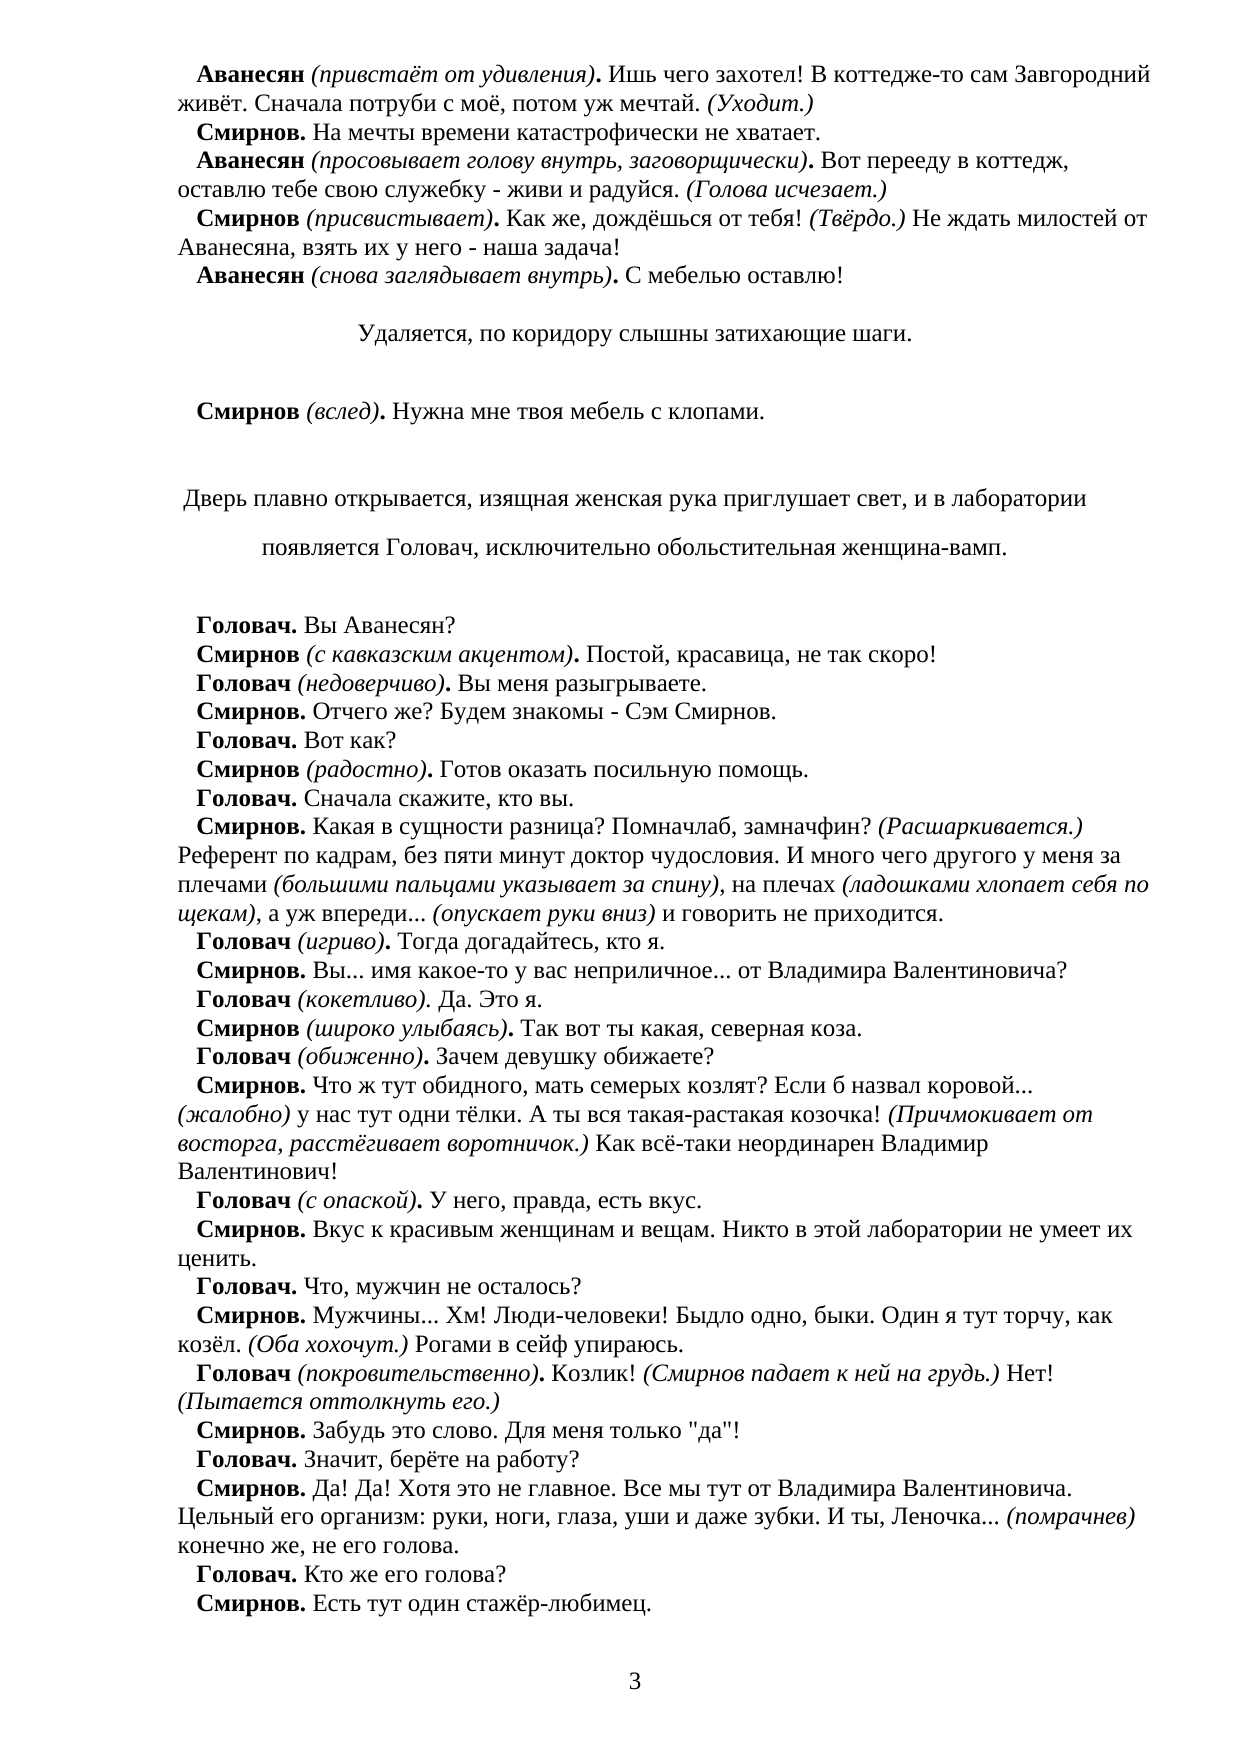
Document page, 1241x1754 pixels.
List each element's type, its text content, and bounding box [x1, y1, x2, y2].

text Смирнов. Забудь это слово. Для меня только "да"! [177, 1415, 1152, 1444]
text Смирнов (присвистывает). Как же, дождёшься от тебя! (Твёрдо.) Не ждать милостей от Аванесяна, взять их у него - наша задача! [177, 203, 1152, 260]
text появляется Головач, исключительно обольстительная женщина-вамп. [118, 532, 1152, 561]
text Головач. Значит, берёте на работу? [177, 1444, 1152, 1473]
text Смирнов (радостно). Готов оказать посильную помощь. [177, 754, 1152, 783]
text Дверь плавно открывается, изящная женская рука приглушает свет, и в лаборатории [118, 483, 1152, 512]
text Головач (покровительственно). Козлик! (Смирнов падает к ней на грудь.) Нет! (Пытается оттолкнуть его.) [177, 1358, 1152, 1415]
text Смирнов. Вы... имя какое-то у вас неприличное... от Владимира Валентиновича? [177, 955, 1152, 984]
text Головач. Вот как? [177, 725, 1152, 754]
text Смирнов (вслед). Нужна мне твоя мебель с клопами. [177, 396, 1152, 425]
text Смирнов. Вкус к красивым женщинам и вещам. Никто в этой лаборатории не умеет их ценить. [177, 1214, 1152, 1271]
text Смирнов (с кавказским акцентом). Постой, красавица, не так скоро! [177, 639, 1152, 668]
text Головач. Что, мужчин не осталось? [177, 1271, 1152, 1300]
text Удаляется, по коридору слышны затихающие шаги. [118, 318, 1152, 347]
text Головач (игриво). Тогда догадайтесь, кто я. [177, 926, 1152, 955]
text Смирнов. Что ж тут обидного, мать семерых козлят? Если б назвал коровой... (жалобно) у нас тут одни тёлки. А ты вся такая-растакая козочка! (Причмокивает от восторга, расстёгивает воротничок.) Как всё-таки неординарен Владимир Валентинович! [177, 1070, 1152, 1185]
text Головач. Сначала скажите, кто вы. [177, 783, 1152, 811]
text Головач (недоверчиво). Вы меня разыгрываете. [177, 668, 1152, 696]
text Головач. Кто же его голова? [177, 1559, 1152, 1588]
text Смирнов. Есть тут один стажёр-любимец. [177, 1588, 1152, 1616]
text Смирнов. Какая в сущности разница? Помначлаб, замначфин? (Расшаркивается.) Референт по кадрам, без пяти минут доктор чудословия. И много чего другого у меня за плечами (большими пальцами указывает за спину), на плечах (ладошками хлопает себя по щекам), а уж впереди... (опускает руки вниз) и говорить не приходится. [177, 811, 1152, 926]
text Головач (с опаской). У него, правда, есть вкус. [177, 1185, 1152, 1214]
text Головач (кокетливо). Да. Это я. [177, 984, 1152, 1013]
text Аванесян (просовывает голову внутрь, заговорщически). Вот перееду в коттедж, оставлю тебе свою служебку - живи и радуйся. (Голова исчезает.) [177, 145, 1152, 203]
text Смирнов (широко улыбаясь). Так вот ты какая, северная коза. [177, 1013, 1152, 1041]
text Смирнов. На мечты времени катастрофически не хватает. [177, 117, 1152, 145]
text Головач. Вы Аванесян? [177, 610, 1152, 639]
text Смирнов. Отчего же? Будем знакомы - Сэм Смирнов. [177, 696, 1152, 725]
text Смирнов. Мужчины... Хм! Люди-человеки! Быдло одно, быки. Один я тут торчу, как козёл. (Оба хохочут.) Рогами в сейф упираюсь. [177, 1300, 1152, 1358]
text Смирнов. Да! Да! Хотя это не главное. Все мы тут от Владимира Валентиновича. Цельный его организм: руки, ноги, глаза, уши и даже зубки. И ты, Леночка... (помрачнев) конечно же, не его голова. [177, 1473, 1152, 1559]
text Головач (обиженно). Зачем девушку обижаете? [177, 1041, 1152, 1070]
text Аванесян (снова заглядывает внутрь). С мебелью оставлю! [177, 260, 1152, 289]
text Аванесян (привстаёт от удивления). Ишь чего захотел! В коттедже-то сам Завгородний живёт. Сначала потруби с моё, потом уж мечтай. (Уходит.) [177, 59, 1152, 117]
